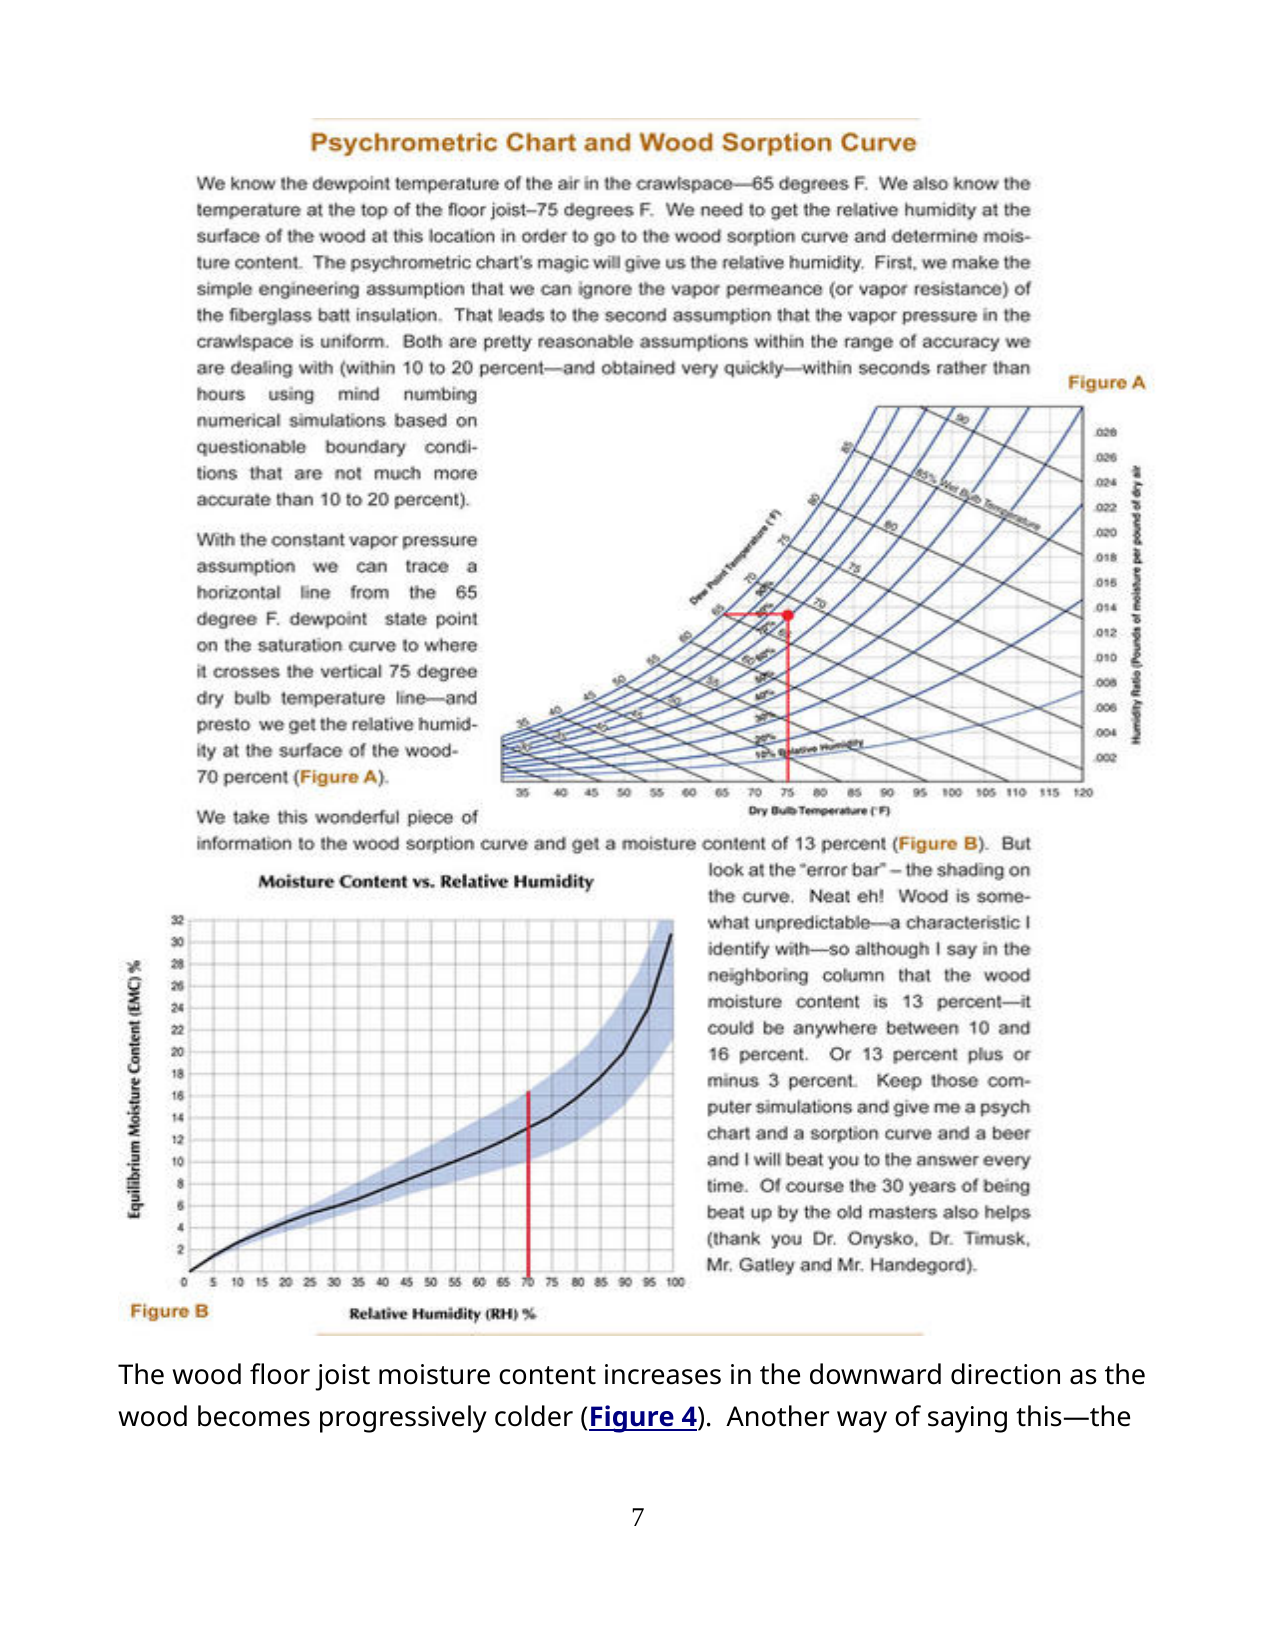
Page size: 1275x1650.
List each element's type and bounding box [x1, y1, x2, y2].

picture [118, 118, 1185, 1336]
text [118, 1355, 1157, 1434]
